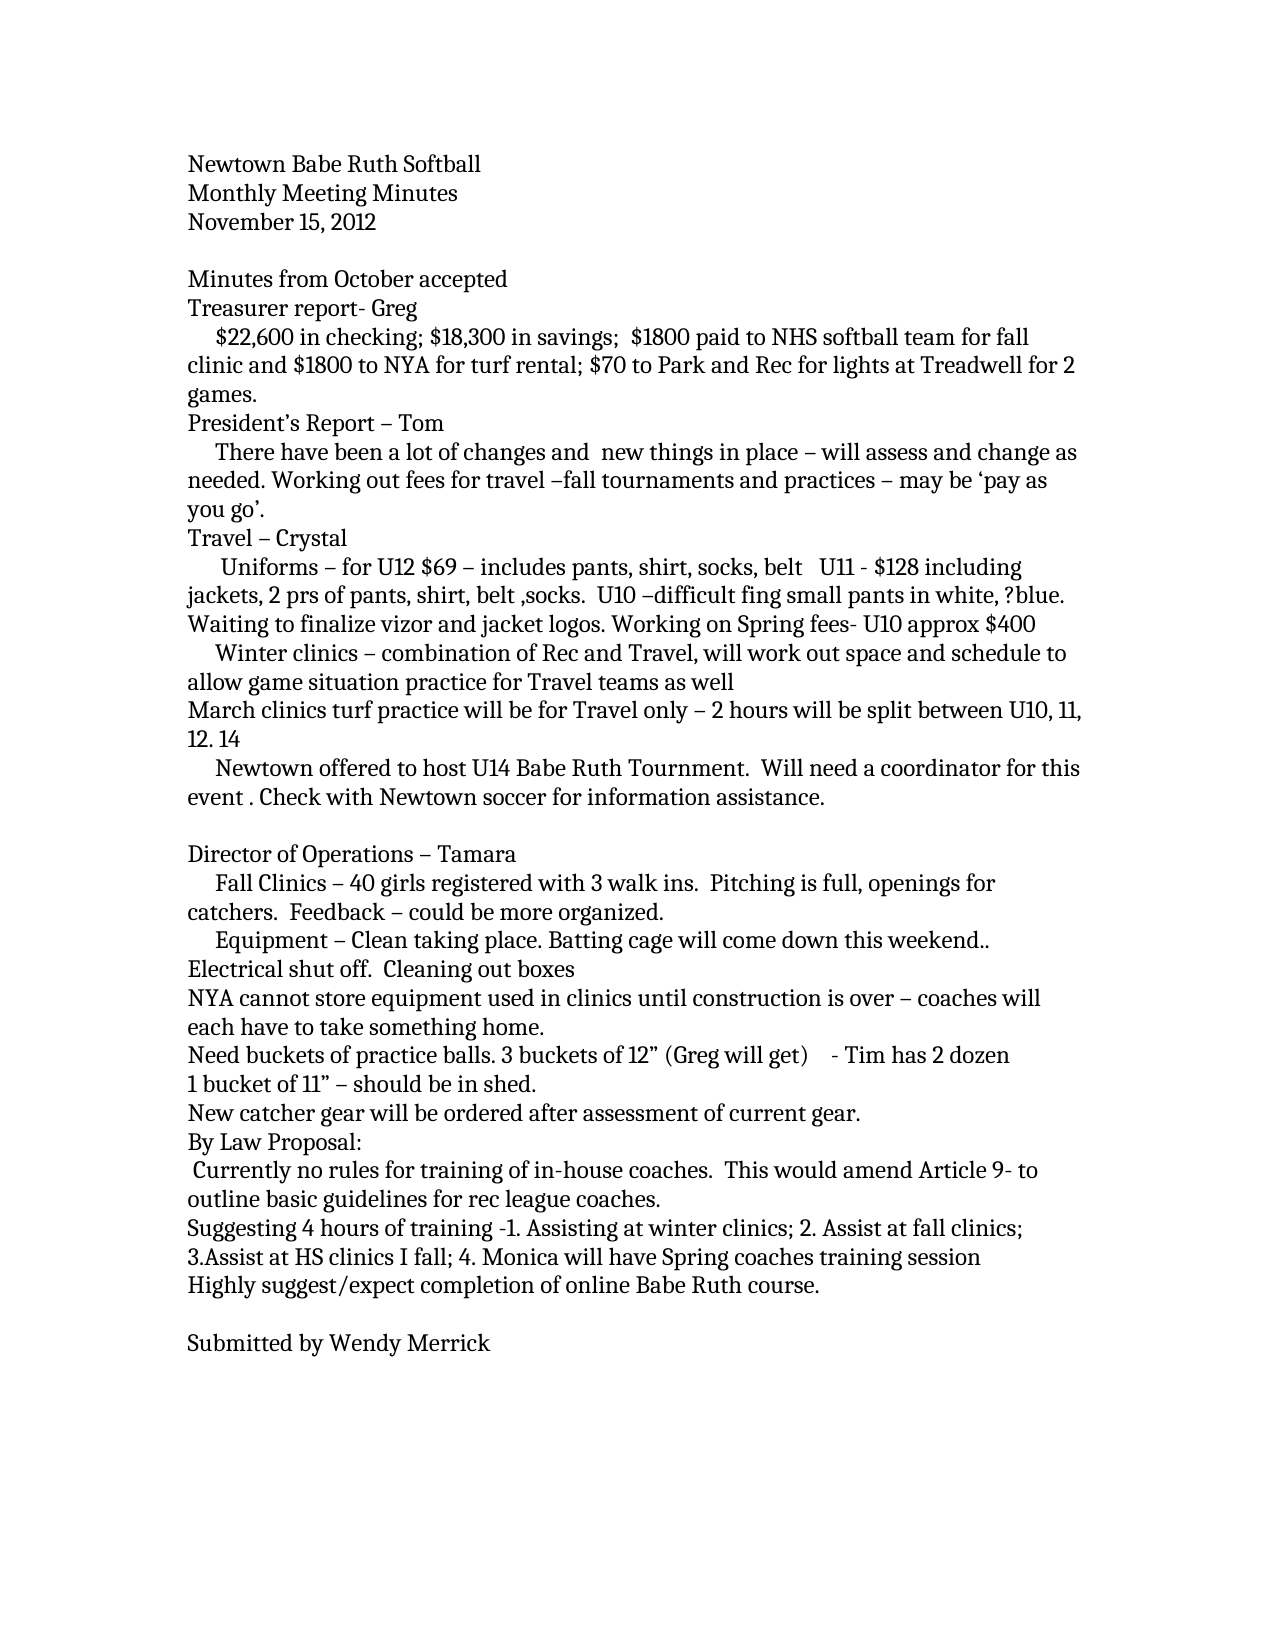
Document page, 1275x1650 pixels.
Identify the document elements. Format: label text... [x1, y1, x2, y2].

text Monthly Meeting Minutes [187, 179, 1087, 207]
text March clinics turf practice will be for Travel only – 2 hours will be split between U10, 11, 12. 14 [187, 696, 1087, 754]
text Winter clinics – combination of Rec and Travel, will work out space and schedule to allow game situation practice for Travel teams as well [187, 639, 1087, 696]
text Suggesting 4 hours of training -1. Assisting at winter clinics; 2. Assist at fall clinics; [187, 1214, 1087, 1242]
text There have been a lot of changes and new things in place – will assess and change as needed. Working out fees for travel –fall tournaments and practices – may be ‘pay as you go’. [187, 437, 1087, 524]
text 3.Assist at HS clinics I fall; 4. Monica will have Spring coaches training session [187, 1242, 1087, 1271]
text Equipment – Clean taking place. Batting cage will come down this weekend.. Electrical shut off. Cleaning out boxes [187, 926, 1087, 984]
text NYA cannot store equipment used in clinics until construction is over – coaches will each have to take something home. [187, 984, 1087, 1041]
text Director of Operations – Tamara [187, 840, 1087, 869]
text $22,600 in checking; $18,300 in savings; $1800 paid to NHS softball team for fall clinic and $1800 to NYA for turf rental; $70 to Park and Rec for lights at Treadwell for 2 games. [187, 322, 1087, 409]
text Treasurer report- Greg [187, 294, 1087, 322]
text Need buckets of practice balls. 3 buckets of 12” (Greg will get) - Tim has 2 dozen [187, 1041, 1087, 1070]
text By Law Proposal: [187, 1127, 1087, 1156]
text Submitted by Wendy Merrick [187, 1329, 1087, 1357]
text Newtown Babe Ruth Softball [187, 150, 1087, 179]
text New catcher gear will be ordered after assessment of current gear. [187, 1099, 1087, 1127]
text President’s Report – Tom [187, 409, 1087, 437]
text Newtown offered to host U14 Babe Ruth Tournment. Will need a coordinator for this event . Check with Newtown soccer for information assistance. [187, 754, 1087, 811]
text Minutes from October accepted [187, 265, 1087, 294]
text Travel – Crystal [187, 524, 1087, 552]
text Currently no rules for training of in-house coaches. This would amend Article 9- to outline basic guidelines for rec league coaches. [187, 1156, 1087, 1214]
text 1 bucket of 11” – should be in shed. [187, 1070, 1087, 1099]
text Uniforms – for U12 $69 – includes pants, shirt, socks, belt U11 - $128 including jackets, 2 prs of pants, shirt, belt ,socks. U10 –difficult fing small pants in white, ?blue. Waiting to finalize vizor and jacket logos. Working on Spring fees- U10 approx $400 [187, 552, 1087, 639]
text Highly suggest/expect completion of online Babe Ruth course. [187, 1271, 1087, 1300]
text November 15, 2012 [187, 207, 1087, 236]
text Fall Clinics – 40 girls registered with 3 walk ins. Pitching is full, openings for catchers. Feedback – could be more organized. [187, 869, 1087, 926]
